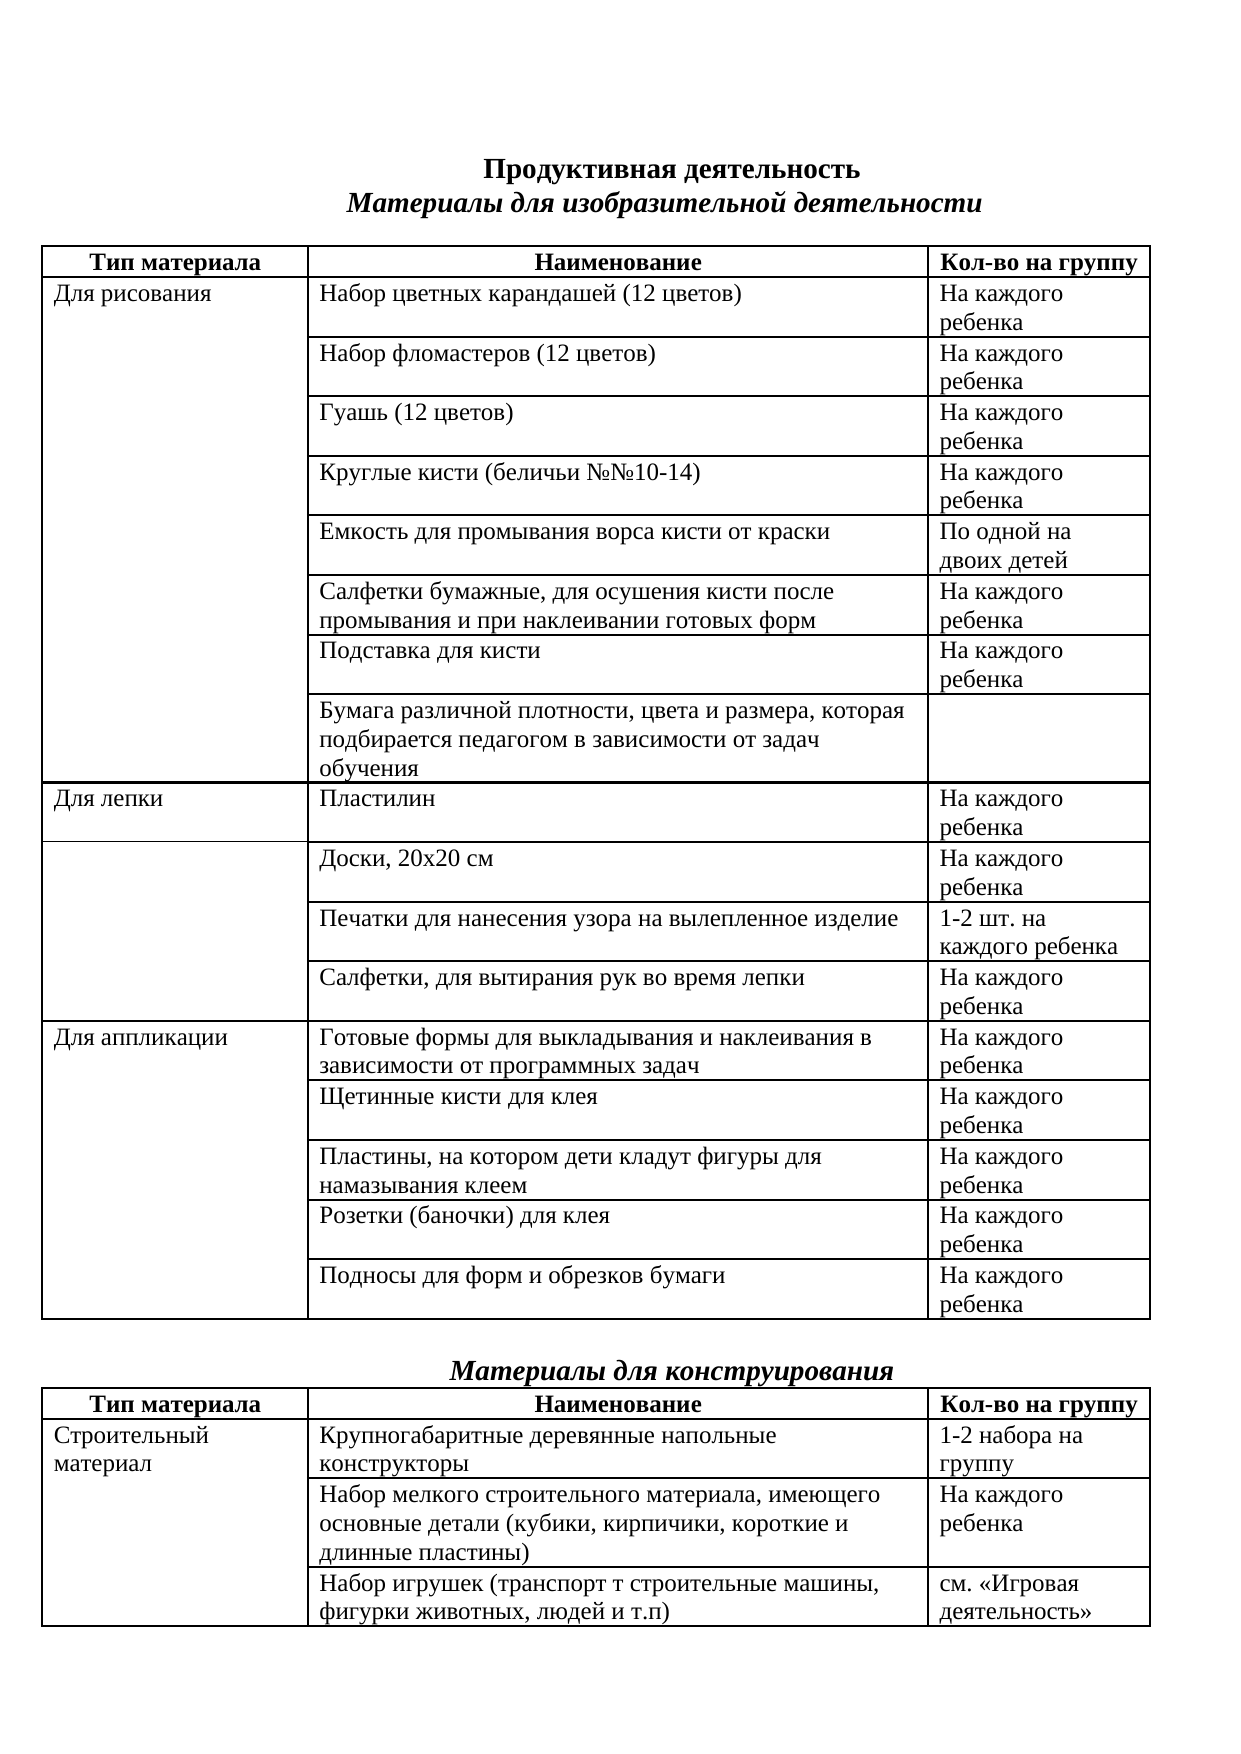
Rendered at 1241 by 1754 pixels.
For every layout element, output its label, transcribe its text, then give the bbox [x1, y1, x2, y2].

table_cell На каждого ребенка [929, 338, 1149, 395]
table_cell Пластины, на котором дети кладут фигуры для намазывания клеем [309, 1141, 927, 1198]
table_cell На каждого ребенка [929, 1201, 1149, 1258]
table_cell На каждого ребенка [929, 576, 1149, 633]
table_cell [43, 842, 307, 1020]
table_header Тип материала [43, 247, 307, 276]
table_cell Для рисования [43, 278, 307, 781]
table_cell На каждого ребенка [929, 1141, 1149, 1198]
table_cell Подставка для кисти [309, 636, 927, 693]
table_header Тип материала [43, 1389, 307, 1418]
table_cell На каждого ребенка [929, 962, 1149, 1020]
table_cell На каждого ребенка [929, 1081, 1149, 1139]
table_cell На каждого ребенка [929, 397, 1149, 455]
table_cell [929, 695, 1149, 781]
table_cell На каждого ребенка [929, 843, 1149, 901]
table_cell На каждого ребенка [929, 784, 1149, 841]
table_cell Пластилин [309, 784, 927, 841]
text Материалы для изобразительной деятельности [118, 185, 1152, 219]
table_cell Бумага различной плотности, цвета и размера, которая подбирается педагогом в зависимости от задач обучения [309, 695, 927, 781]
table_cell 1-2 шт. на каждого ребенка [929, 903, 1149, 960]
table_cell На каждого ребенка [929, 278, 1149, 336]
table_cell На каждого ребенка [929, 1260, 1149, 1318]
table_cell Доски, 20х20 см [309, 843, 927, 901]
table_cell По одной на двоих детей [929, 516, 1149, 574]
table_cell см. «Игровая деятельность» [929, 1568, 1149, 1625]
table_cell Для аппликации [43, 1022, 307, 1318]
table_header Кол-во на группу [929, 1389, 1149, 1418]
table_cell Для лепки [43, 784, 307, 841]
table_header Наименование [309, 247, 927, 276]
table_cell Емкость для промывания ворса кисти от краски [309, 516, 927, 574]
table_cell Набор фломастеров (12 цветов) [309, 338, 927, 395]
table_cell На каждого ребенка [929, 1022, 1149, 1079]
table_cell Подносы для форм и обрезков бумаги [309, 1260, 927, 1318]
table_cell Строительный материал [43, 1420, 307, 1625]
table_cell Набор игрушек (транспорт т строительные машины, фигурки животных, людей и т.п) [309, 1568, 927, 1625]
table_cell Щетинные кисти для клея [309, 1081, 927, 1139]
table_cell Готовые формы для выкладывания и наклеивания в зависимости от программных задач [309, 1022, 927, 1079]
table_cell Гуашь (12 цветов) [309, 397, 927, 455]
table_cell Набор мелкого строительного материала, имеющего основные детали (кубики, кирпичики, короткие и длинные пластины) [309, 1479, 927, 1566]
table_cell Печатки для нанесения узора на вылепленное изделие [309, 903, 927, 960]
table_cell Набор цветных карандашей (12 цветов) [309, 278, 927, 336]
table_cell На каждого ребенка [929, 457, 1149, 514]
table_cell На каждого ребенка [929, 1479, 1149, 1566]
text Материалы для конструирования [118, 1353, 1152, 1387]
table_cell Салфетки бумажные, для осушения кисти после промывания и при наклеивании готовых форм [309, 576, 927, 633]
table_cell На каждого ребенка [929, 636, 1149, 693]
table_cell Розетки (баночки) для клея [309, 1201, 927, 1258]
table_cell Крупногабаритные деревянные напольные конструкторы [309, 1420, 927, 1477]
table_cell Круглые кисти (беличьи №№10-14) [309, 457, 927, 514]
table_cell 1-2 набора на группу [929, 1420, 1149, 1477]
table_header Наименование [309, 1389, 927, 1418]
table_header Кол-во на группу [929, 247, 1149, 276]
table_cell Салфетки, для вытирания рук во время лепки [309, 962, 927, 1020]
text Продуктивная деятельность [118, 152, 1152, 185]
